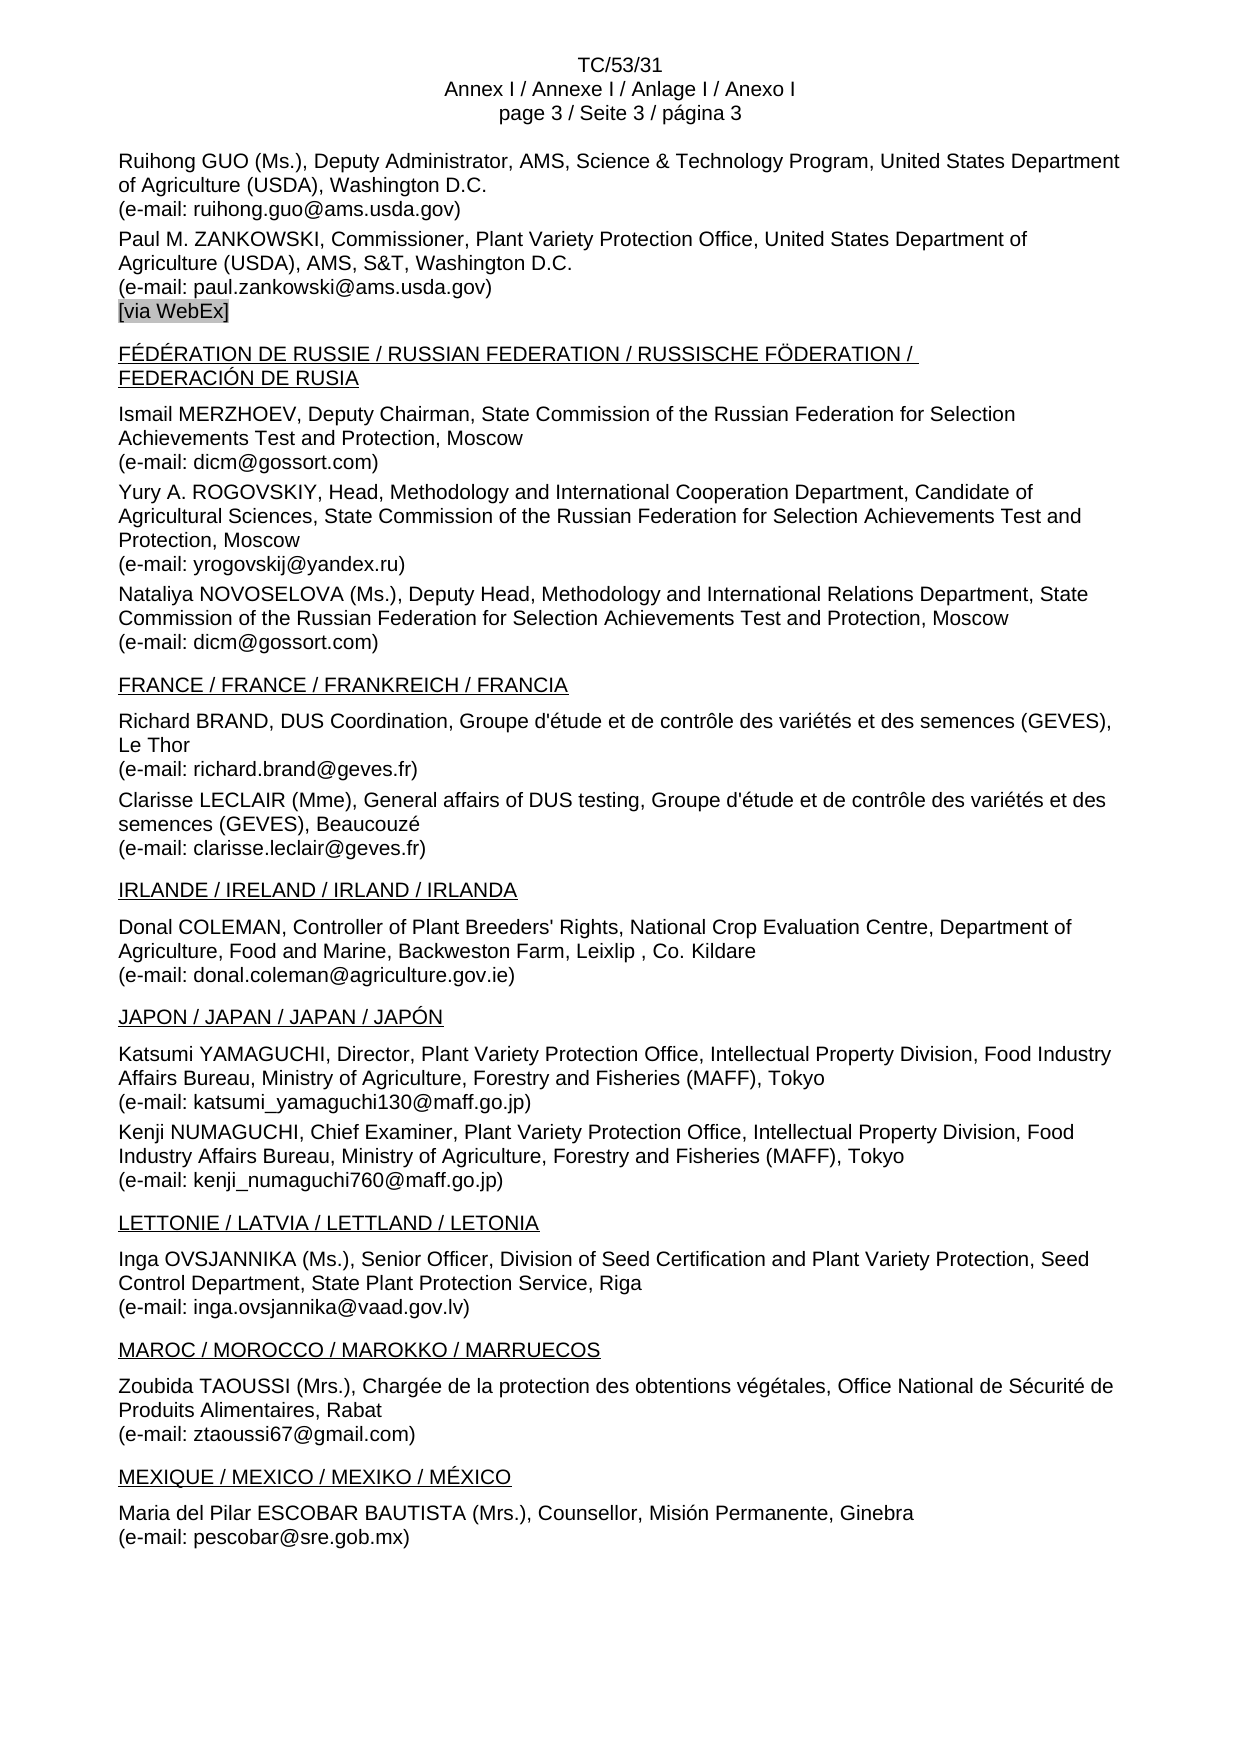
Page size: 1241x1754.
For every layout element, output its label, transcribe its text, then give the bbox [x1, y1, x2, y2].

text FÉDÉRATION DE RUSSIE / RUSSIAN FEDERATION / RUSSISCHE FÖDERATION / FEDERACIÓN DE RUSIA [118, 342, 1122, 389]
text Inga OVSJANNIKA (Ms.), Senior Officer, Division of Seed Certification and Plant Variety Protection, Seed Control Department, State Plant Protection Service, Riga (e-mail: inga.ovsjannika@vaad.gov.lv) [118, 1247, 1122, 1319]
text MEXIQUE / MEXICO / MEXIKO / MÉXICO [118, 1464, 1122, 1488]
text FRANCE / France / FRANKREICH / FRANCIA [118, 673, 1122, 697]
text Maria del Pilar ESCOBAR BAUTISTA (Mrs.), Counsellor, Misión Permanente, Ginebra (e-mail: pescobar@sre.gob.mx) [118, 1501, 1122, 1549]
text Clarisse LECLAIR (Mme), General affairs of DUS testing, Groupe d'étude et de contrôle des variétés et des semences (GEVES), Beaucouzé (e-mail: clarisse.leclair@geves.fr) [118, 787, 1122, 859]
text Paul M. ZANKOWSKI, Commissioner, Plant Variety Protection Office, United States Department of Agriculture (USDA), AMS, S&T, Washington D.C. (e-mail: paul.zankowski@ams.usda.gov) [via WebEx] [118, 227, 1122, 323]
text MAROC / MOROCCO / MAROKKO / MARRUECOS [118, 1337, 1122, 1361]
text Ismail MERZHOEV, Deputy Chairman, State Commission of the Russian Federation for Selection Achievements Test and Protection, Moscow (e-mail: dicm@gossort.com) [118, 402, 1122, 474]
text Katsumi YAMAGUCHI, Director, Plant Variety Protection Office, Intellectual Property Division, Food Industry Affairs Bureau, Ministry of Agriculture, Forestry and Fisheries (MAFF), Tokyo (e-mail: katsumi_yamaguchi130@maff.go.jp) [118, 1042, 1122, 1113]
text Nataliya NOVOSELOVA (Ms.), Deputy Head, Methodology and International Relations Department, State Commission of the Russian Federation for Selection Achievements Test and Protection, Moscow (e-mail: dicm@gossort.com) [118, 582, 1122, 654]
text Yury A. ROGOVSKIY, Head, Methodology and International Cooperation Department, Candidate of Agricultural Sciences, State Commission of the Russian Federation for Selection Achievements Test and Protection, Moscow (e-mail: yrogovskij@yandex.ru) [118, 480, 1122, 576]
text LETTONIE / LATVIA / LETTLAND / LETONIA [118, 1210, 1122, 1234]
text Zoubida TAOUSSI (Mrs.), Chargée de la protection des obtentions végétales, Office National de Sécurité de Produits Alimentaires, Rabat (e-mail: ztaoussi67@gmail.com) [118, 1374, 1122, 1446]
text Kenji NUMAGUCHI, Chief Examiner, Plant Variety Protection Office, Intellectual Property Division, Food Industry Affairs Bureau, Ministry of Agriculture, Forestry and Fisheries (MAFF), Tokyo (e-mail: kenji_numaguchi760@maff.go.jp) [118, 1120, 1122, 1192]
text Donal COLEMAN, Controller of Plant Breeders' Rights, National Crop Evaluation Centre, Department of Agriculture, Food and Marine, Backweston Farm, Leixlip , Co. Kildare (e-mail: donal.coleman@agriculture.gov.ie) [118, 914, 1122, 986]
text JAPON / JAPAN / JAPAN / JAPÓN [118, 1005, 1122, 1029]
text Richard BRAND, DUS Coordination, Groupe d'étude et de contrôle des variétés et des semences (GEVES), Le Thor (e-mail: richard.brand@geves.fr) [118, 709, 1122, 781]
text Ruihong GUO (Ms.), Deputy Administrator, AMS, Science & Technology Program, United States Department of Agriculture (USDA), Washington D.C. (e-mail: ruihong.guo@ams.usda.gov) [118, 149, 1122, 221]
text IRLANDE / IRELAND / IRLAND / IRLANDA [118, 878, 1122, 902]
